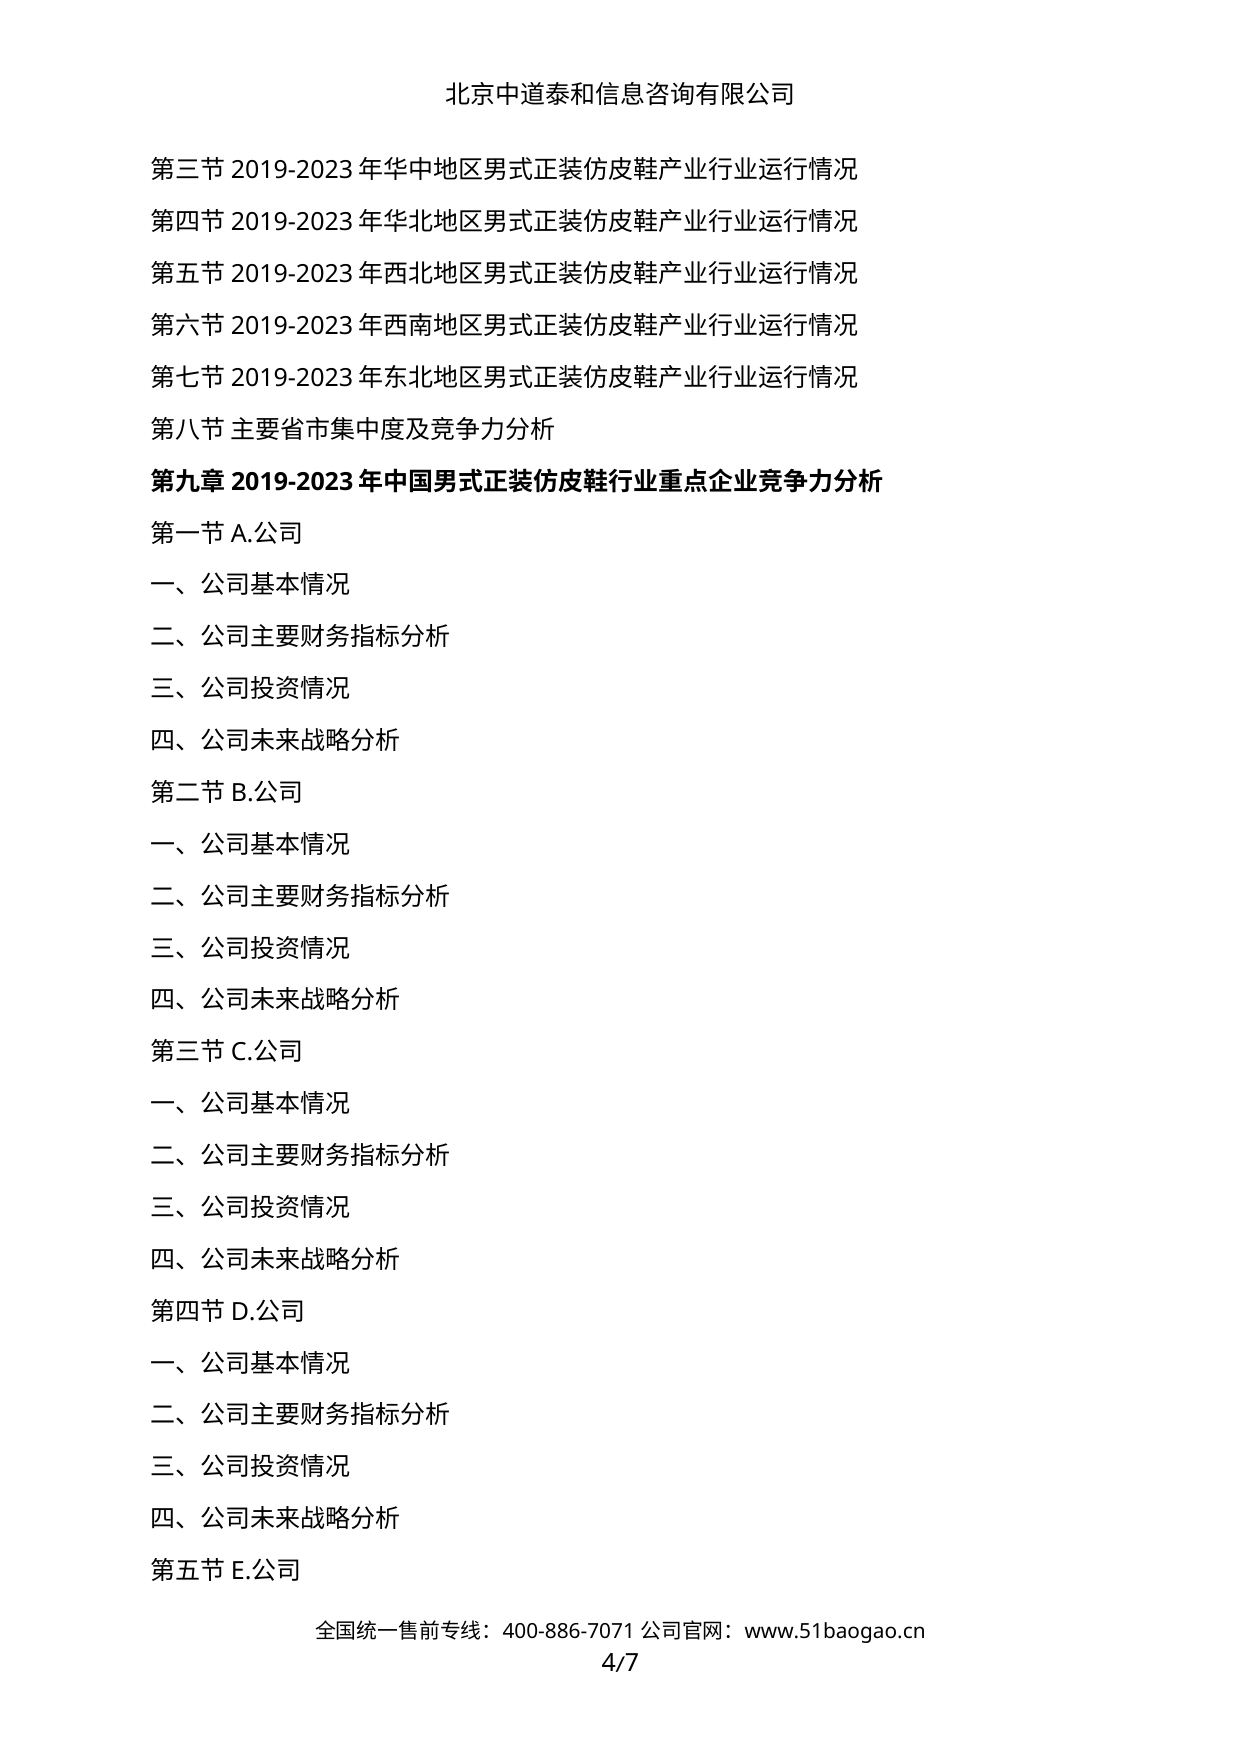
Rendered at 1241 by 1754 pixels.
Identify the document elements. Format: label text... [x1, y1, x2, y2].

text 二、公司主要财务指标分析 [150, 1136, 1090, 1172]
text 第六节 2019-2023年西南地区男式正装仿皮鞋产业行业运行情况 [150, 306, 1090, 342]
text 二、公司主要财务指标分析 [150, 1395, 1090, 1431]
text 四、公司未来战略分析 [150, 721, 1090, 757]
text 第三节 C.公司 [150, 1032, 1090, 1068]
text 一、公司基本情况 [150, 824, 1090, 861]
text 三、公司投资情况 [150, 1187, 1090, 1224]
text 一、公司基本情况 [150, 1343, 1090, 1379]
text 四、公司未来战略分析 [150, 1499, 1090, 1535]
text 三、公司投资情况 [150, 1447, 1090, 1483]
text 二、公司主要财务指标分析 [150, 876, 1090, 912]
text 一、公司基本情况 [150, 565, 1090, 601]
text 第八节 主要省市集中度及竞争力分析 [150, 409, 1090, 446]
text 三、公司投资情况 [150, 669, 1090, 705]
text 第九章 2019-2023年中国男式正装仿皮鞋行业重点企业竞争力分析 [150, 461, 1090, 497]
text 第三节 2019-2023年华中地区男式正装仿皮鞋产业行业运行情况 [150, 150, 1090, 186]
text 三、公司投资情况 [150, 928, 1090, 964]
text 二、公司主要财务指标分析 [150, 617, 1090, 653]
text 第五节 E.公司 [150, 1551, 1090, 1587]
text 第五节 2019-2023年西北地区男式正装仿皮鞋产业行业运行情况 [150, 254, 1090, 290]
text 四、公司未来战略分析 [150, 1239, 1090, 1276]
text 四、公司未来战略分析 [150, 980, 1090, 1016]
text 一、公司基本情况 [150, 1084, 1090, 1120]
text 第七节 2019-2023年东北地区男式正装仿皮鞋产业行业运行情况 [150, 357, 1090, 394]
text 第二节 B.公司 [150, 772, 1090, 809]
text 第四节 D.公司 [150, 1291, 1090, 1327]
text 第四节 2019-2023年华北地区男式正装仿皮鞋产业行业运行情况 [150, 202, 1090, 238]
text 第一节 A.公司 [150, 513, 1090, 549]
